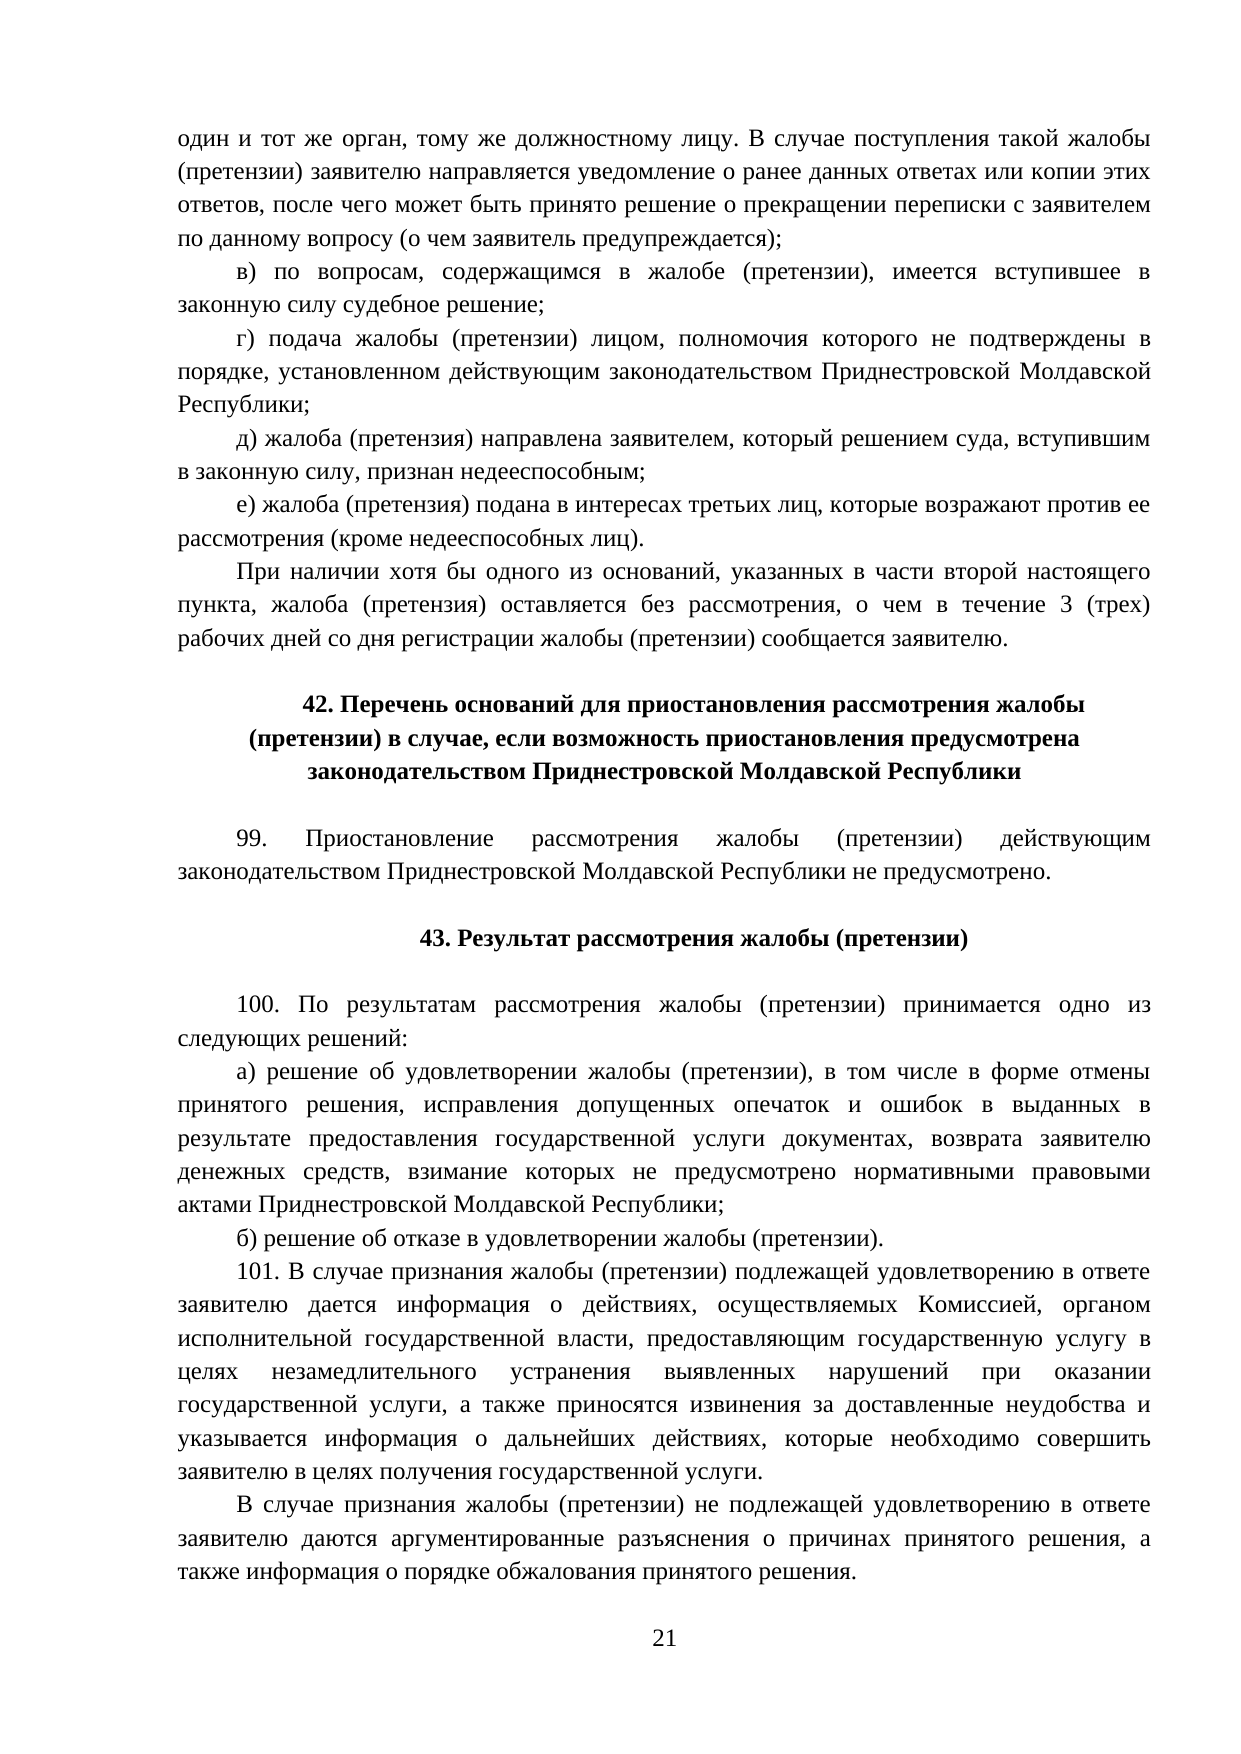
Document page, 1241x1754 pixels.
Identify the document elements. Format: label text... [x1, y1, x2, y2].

text 99. Приостановление рассмотрения жалобы (претензии) действующим законодательством Приднестровской Молдавской Республики не предусмотрено. [177, 818, 1152, 885]
text г) подача жалобы (претензии) лицом, полномочия которого не подтверждены в порядке, установленном действующим законодательством Приднестровской Молдавской Республики; [177, 318, 1152, 418]
text в) по вопросам, содержащимся в жалобе (претензии), имеется вступившее в законную силу судебное решение; [177, 251, 1152, 318]
text д) жалоба (претензия) направлена заявителем, который решением суда, вступившим в законную силу, признан недееспособным; [177, 418, 1152, 485]
text 100. По результатам рассмотрения жалобы (претензии) принимается одно из следующих решений: [177, 985, 1152, 1051]
text При наличии хотя бы одного из оснований, указанных в части второй настоящего пункта, жалоба (претензия) оставляется без рассмотрения, о чем в течение 3 (трех) рабочих дней со дня регистрации жалобы (претензии) сообщается заявителю. [177, 551, 1152, 651]
text В случае признания жалобы (претензии) не подлежащей удовлетворению в ответе заявителю даются аргументированные разъяснения о причинах принятого решения, а также информация о порядке обжалования принятого решения. [177, 1485, 1152, 1585]
text е) жалоба (претензия) подана в интересах третьих лиц, которые возражают против ее рассмотрения (кроме недееспособных лиц). [177, 485, 1152, 551]
text 101. В случае признания жалобы (претензии) подлежащей удовлетворению в ответе заявителю дается информация о действиях, осуществляемых Комиссией, органом исполнительной государственной власти, предоставляющим государственную услугу в целях незамедлительного устранения выявленных нарушений при оказании государственной услуги, а также приносятся извинения за доставленные неудобства и указывается информация о дальнейших действиях, которые необходимо совершить заявителю в целях получения государственной услуги. [177, 1251, 1152, 1485]
text 43. Результат рассмотрения жалобы (претензии) [177, 918, 1152, 951]
text а) решение об удовлетворении жалобы (претензии), в том числе в форме отмены принятого решения, исправления допущенных опечаток и ошибок в выданных в результате предоставления государственной услуги документах, возврата заявителю денежных средств, взимание которых не предусмотрено нормативными правовыми актами Приднестровской Молдавской Республики; [177, 1051, 1152, 1218]
text 42. Перечень оснований для приостановления рассмотрения жалобы (претензии) в случае, если возможность приостановления предусмотрена законодательством Приднестровской Молдавской Республики [177, 685, 1152, 785]
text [177, 118, 1152, 251]
text б) решение об отказе в удовлетворении жалобы (претензии). [177, 1218, 1152, 1251]
